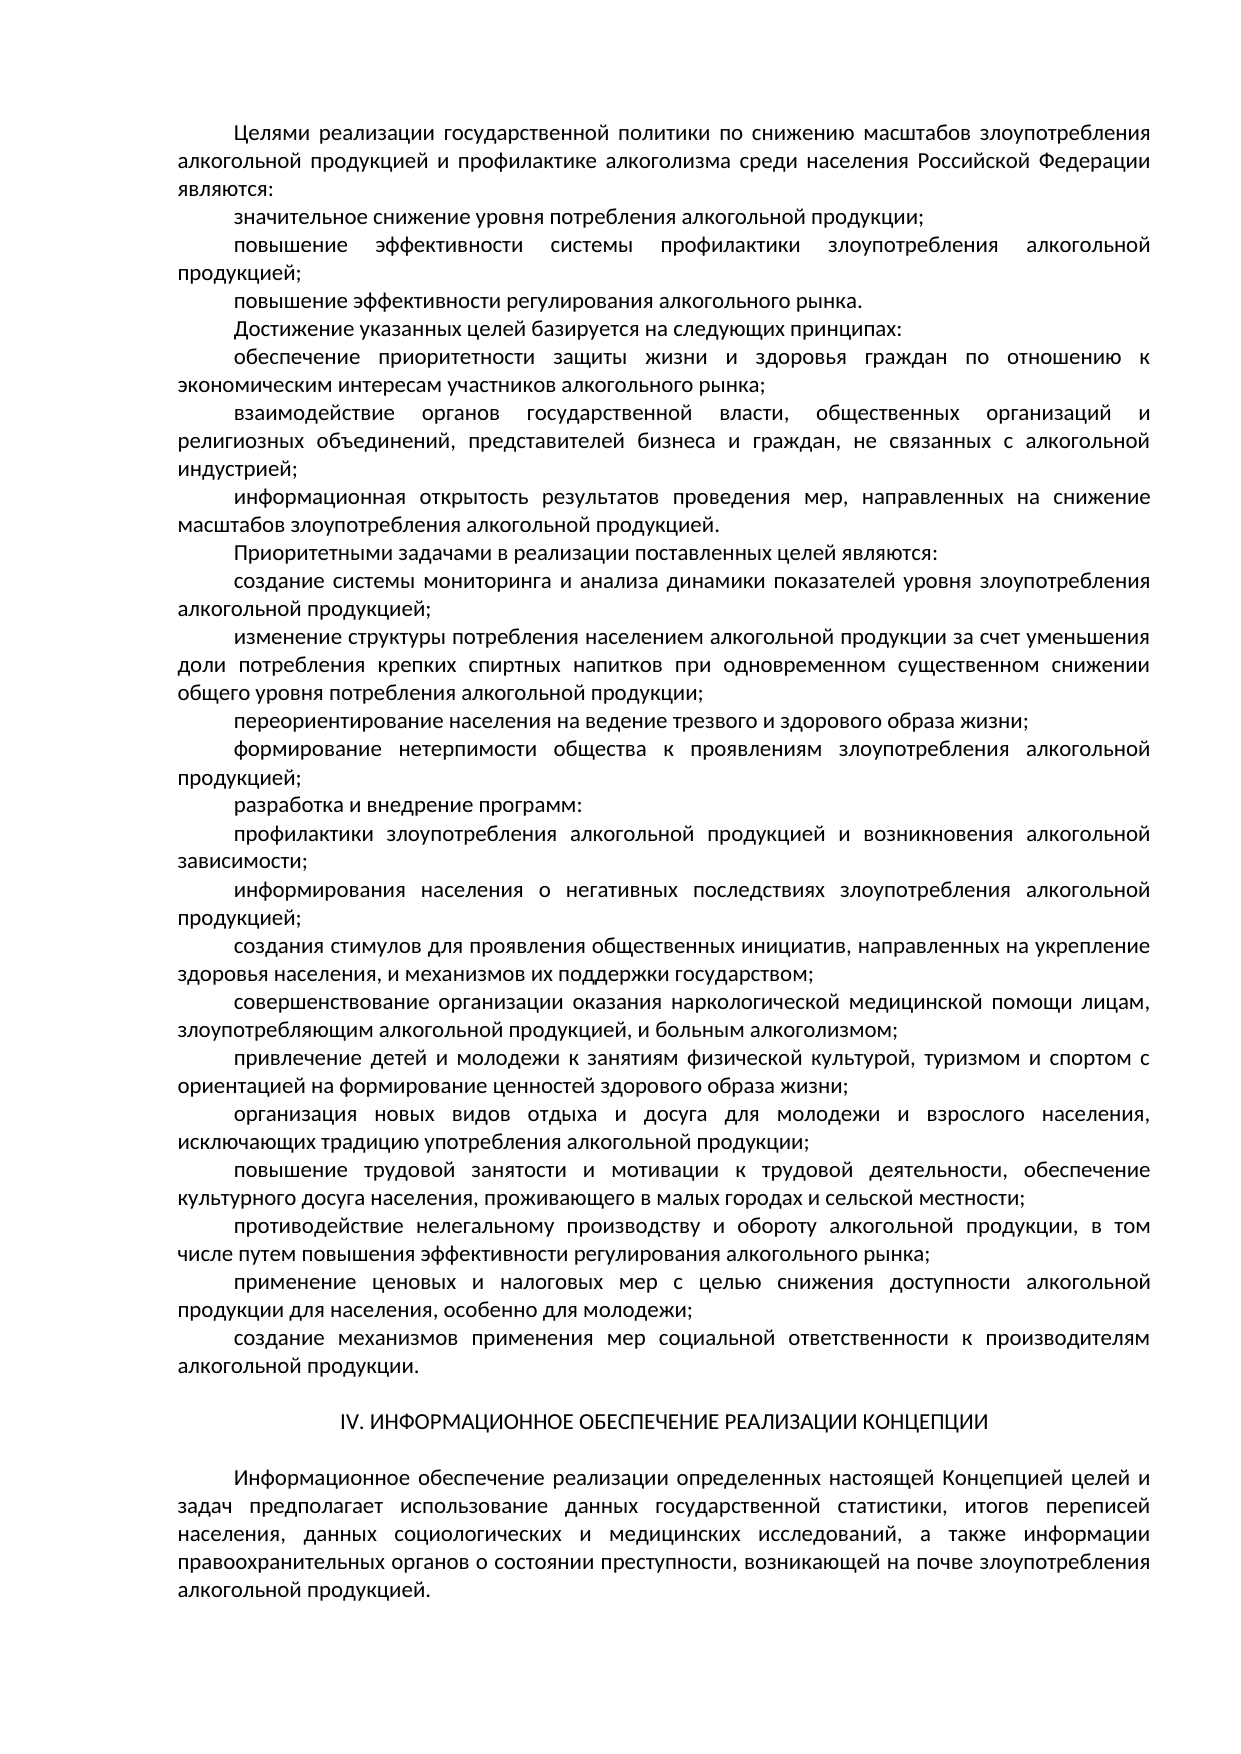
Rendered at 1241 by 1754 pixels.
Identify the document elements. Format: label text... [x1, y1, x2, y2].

text противодействие нелегальному производству и обороту алкогольной продукции, в том числе путем повышения эффективности регулирования алкогольного рынка; [177, 1211, 1152, 1267]
text информирования населения о негативных последствиях злоупотребления алкогольной продукцией; [177, 875, 1152, 931]
text привлечение детей и молодежи к занятиям физической культурой, туризмом и спортом с ориентацией на формирование ценностей здорового образа жизни; [177, 1043, 1152, 1099]
text создания стимулов для проявления общественных инициатив, направленных на укрепление здоровья населения, и механизмов их поддержки государством; [177, 931, 1152, 987]
text совершенствование организации оказания наркологической медицинской помощи лицам, злоупотребляющим алкогольной продукцией, и больным алкоголизмом; [177, 987, 1152, 1043]
text Достижение указанных целей базируется на следующих принципах: [177, 314, 1152, 342]
text переориентирование населения на ведение трезвого и здорового образа жизни; [177, 707, 1152, 734]
text создание механизмов применения мер социальной ответственности к производителям алкогольной продукции. [177, 1323, 1152, 1379]
text повышение эффективности регулирования алкогольного рынка. [177, 286, 1152, 314]
text информационная открытость результатов проведения мер, направленных на снижение масштабов злоупотребления алкогольной продукцией. [177, 482, 1152, 538]
text организация новых видов отдыха и досуга для молодежи и взрослого населения, исключающих традицию употребления алкогольной продукции; [177, 1099, 1152, 1155]
text изменение структуры потребления населением алкогольной продукции за счет уменьшения доли потребления крепких спиртных напитков при одновременном существенном снижении общего уровня потребления алкогольной продукции; [177, 622, 1152, 707]
text разработка и внедрение программ: [177, 791, 1152, 819]
text создание системы мониторинга и анализа динамики показателей уровня злоупотребления алкогольной продукцией; [177, 566, 1152, 622]
text повышение трудовой занятости и мотивации к трудовой деятельности, обеспечение культурного досуга населения, проживающего в малых городах и сельской местности; [177, 1155, 1152, 1211]
text Приоритетными задачами в реализации поставленных целей являются: [177, 538, 1152, 566]
text формирование нетерпимости общества к проявлениям злоупотребления алкогольной продукцией; [177, 734, 1152, 791]
text IV. ИНФОРМАЦИОННОЕ ОБЕСПЕЧЕНИЕ РЕАЛИЗАЦИИ КОНЦЕПЦИИ [177, 1407, 1152, 1435]
text применение ценовых и налоговых мер с целью снижения доступности алкогольной продукции для населения, особенно для молодежи; [177, 1267, 1152, 1323]
text повышение эффективности системы профилактики злоупотребления алкогольной продукцией; [177, 230, 1152, 286]
text взаимодействие органов государственной власти, общественных организаций и религиозных объединений, представителей бизнеса и граждан, не связанных с алкогольной индустрией; [177, 398, 1152, 482]
text Информационное обеспечение реализации определенных настоящей Концепцией целей и задач предполагает использование данных государственной статистики, итогов переписей населения, данных социологических и медицинских исследований, а также информации правоохранительных органов о состоянии преступности, возникающей на почве злоупотребления алкогольной продукцией. [177, 1463, 1152, 1603]
text обеспечение приоритетности защиты жизни и здоровья граждан по отношению к экономическим интересам участников алкогольного рынка; [177, 342, 1152, 398]
text значительное снижение уровня потребления алкогольной продукции; [177, 202, 1152, 230]
text профилактики злоупотребления алкогольной продукцией и возникновения алкогольной зависимости; [177, 819, 1152, 875]
text Целями реализации государственной политики по снижению масштабов злоупотребления алкогольной продукцией и профилактике алкоголизма среди населения Российской Федерации являются: [177, 118, 1152, 202]
